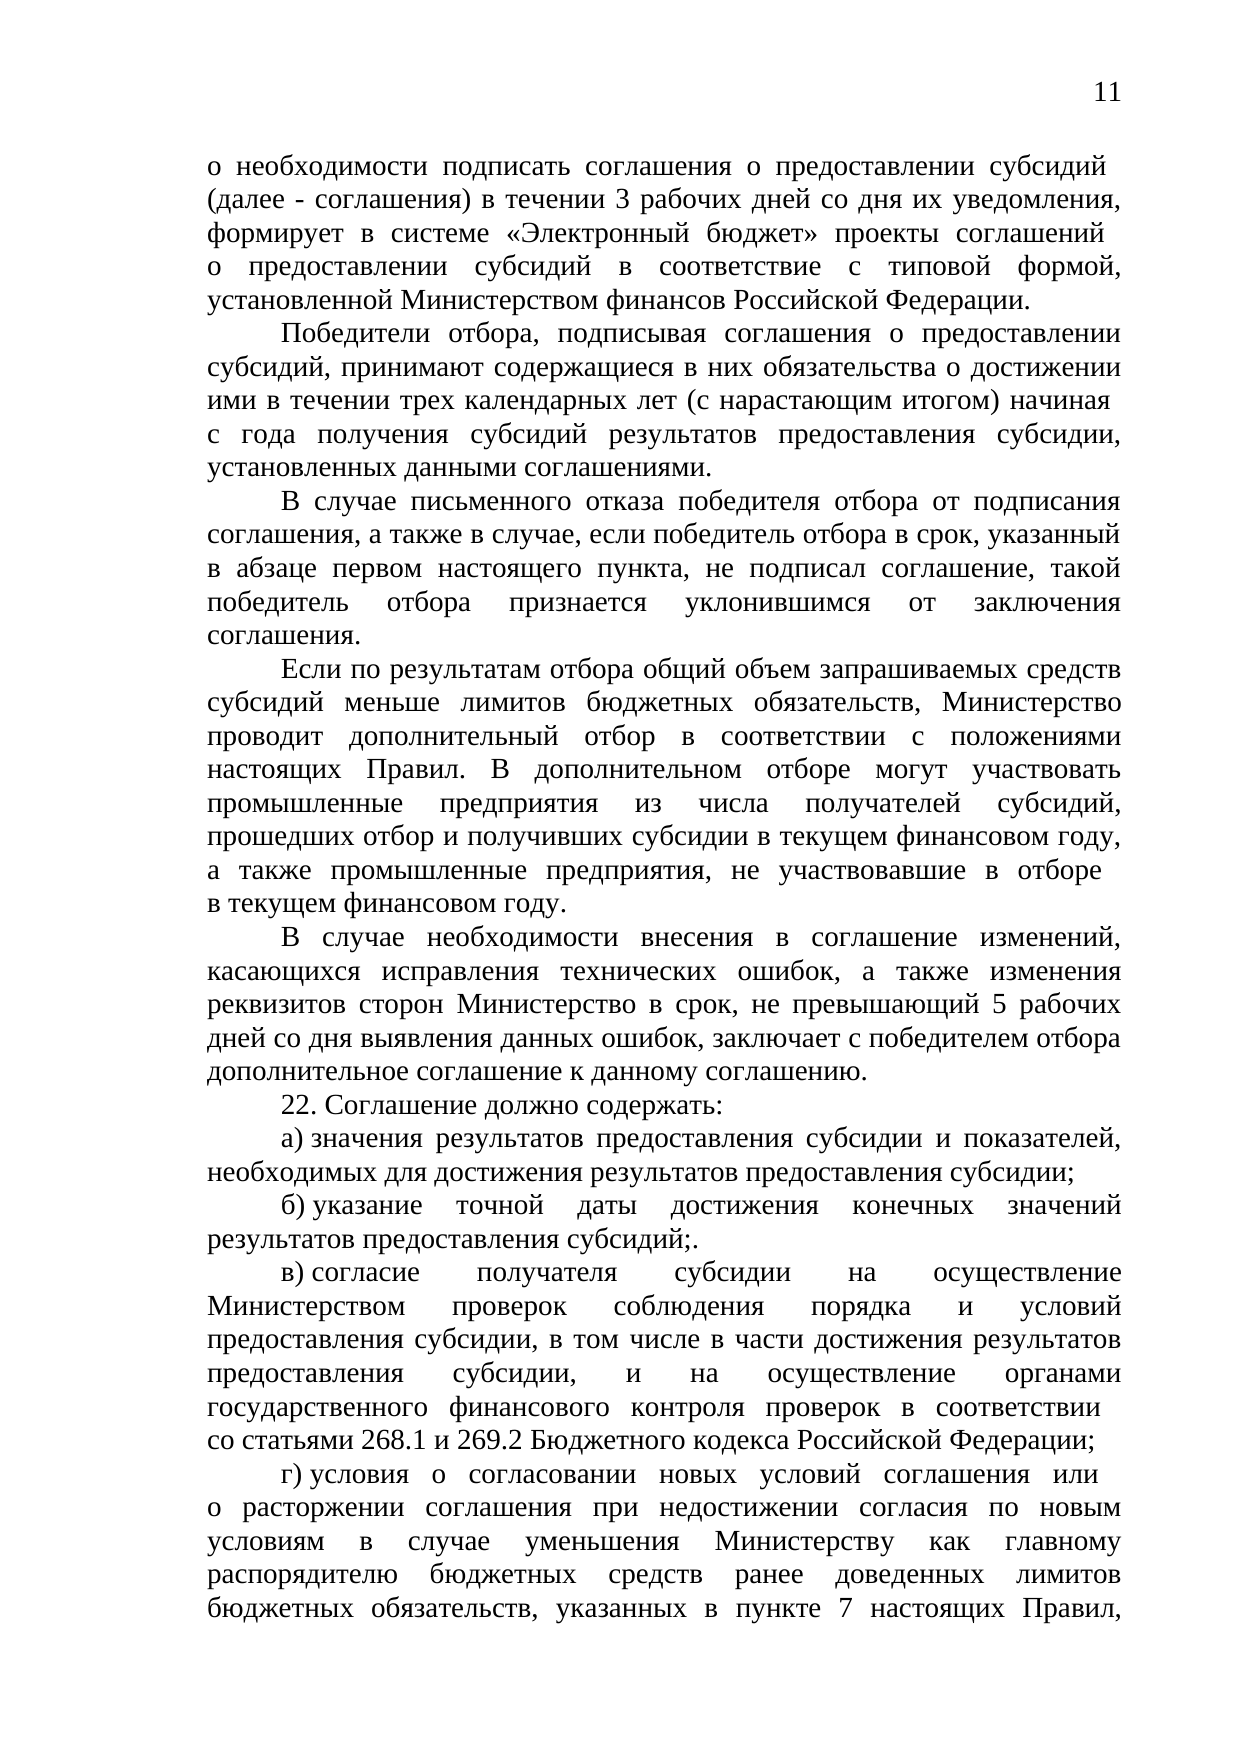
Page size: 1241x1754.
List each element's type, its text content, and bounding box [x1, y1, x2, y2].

text б) указание точной даты достижения конечных значений результатов предоставления субсидий;. [207, 1187, 1122, 1254]
text а) значения результатов предоставления субсидии и показателей, необходимых для достижения результатов предоставления субсидии; [207, 1120, 1122, 1187]
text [207, 1456, 1122, 1623]
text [207, 148, 1122, 315]
text Если по результатам отбора общий объем запрашиваемых средств субсидий меньше лимитов бюджетных обязательств, Министерство проводит дополнительный отбор в соответствии с положениями настоящих Правил. В дополнительном отборе могут участвовать промышленные предприятия из числа получателей субсидий, прошедших отбор и получивших субсидии в текущем финансовом году, а также промышленные предприятия, не участвовавшие в отборе в текущем финансовом году. [207, 651, 1122, 919]
text В случае необходимости внесения в соглашение изменений, касающихся исправления технических ошибок, а также изменения реквизитов сторон Министерство в срок, не превышающий 5 рабочих дней со дня выявления данных ошибок, заключает с победителем отбора дополнительное соглашение к данному соглашению. [207, 919, 1122, 1087]
text В случае письменного отказа победителя отбора от подписания соглашения, а также в случае, если победитель отбора в срок, указанный в абзаце первом настоящего пункта, не подписал соглашение, такой победитель отбора признается уклонившимся от заключения соглашения. [207, 483, 1122, 651]
text в) согласие получателя субсидии на осуществление Министерством проверок соблюдения порядка и условий предоставления субсидии, в том числе в части достижения результатов предоставления субсидии, и на осуществление органами государственного финансового контроля проверок в соответствии со статьями 268.1 и 269.2 Бюджетного кодекса Российской Федерации; [207, 1254, 1122, 1456]
text 22. Соглашение должно содержать: [207, 1087, 1122, 1120]
text Победители отбора, подписывая соглашения о предоставлении субсидий, принимают содержащиеся в них обязательства о достижении ими в течении трех календарных лет (с нарастающим итогом) начиная с года получения субсидий результатов предоставления субсидии, установленных данными соглашениями. [207, 315, 1122, 483]
